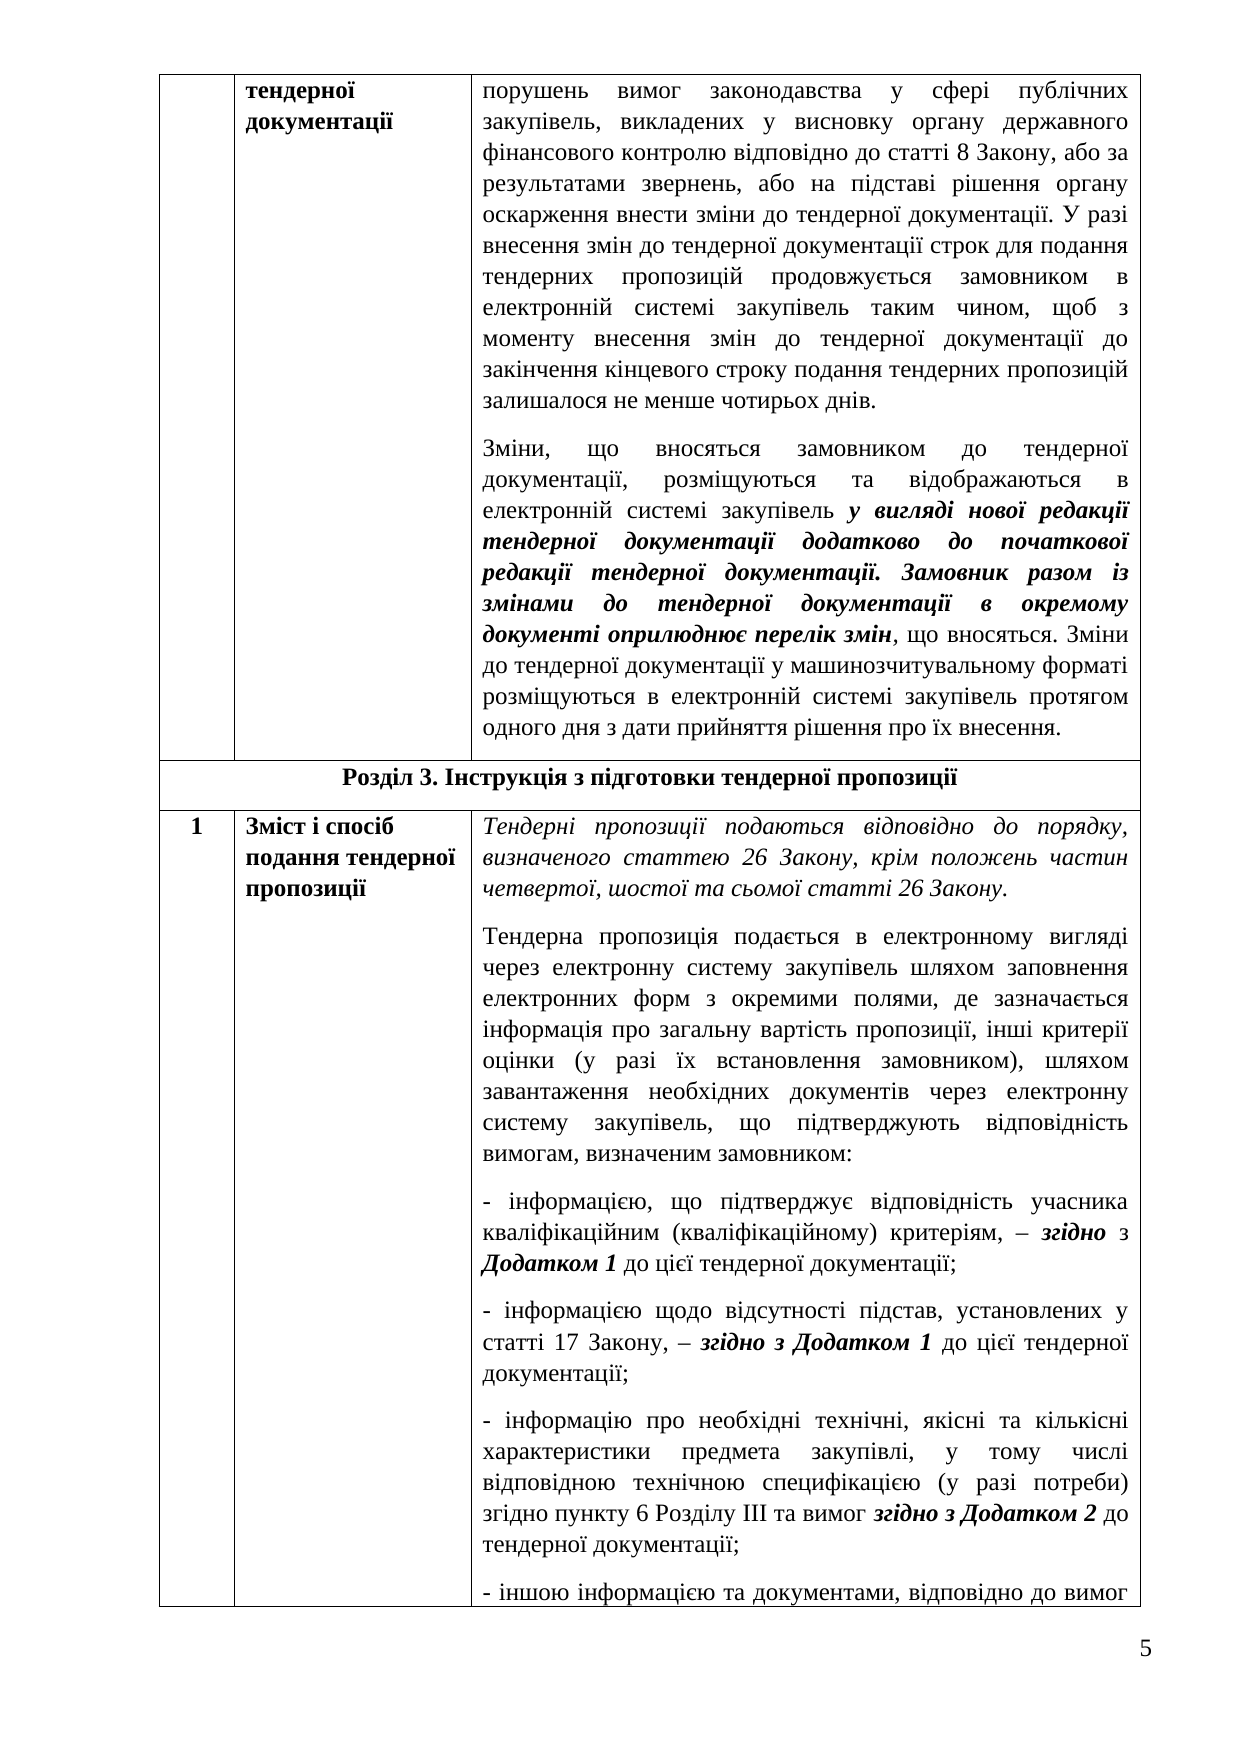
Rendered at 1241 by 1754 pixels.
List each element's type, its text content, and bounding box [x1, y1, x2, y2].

table_cell 1 [160, 811, 234, 1606]
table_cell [472, 811, 1140, 1606]
table_cell 2 [160, 75, 234, 760]
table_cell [235, 811, 471, 1606]
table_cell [235, 75, 471, 760]
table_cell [472, 75, 1140, 760]
table_cell Розділ 3. Інструкція з підготовки тендерної пропозиції [160, 761, 1140, 810]
